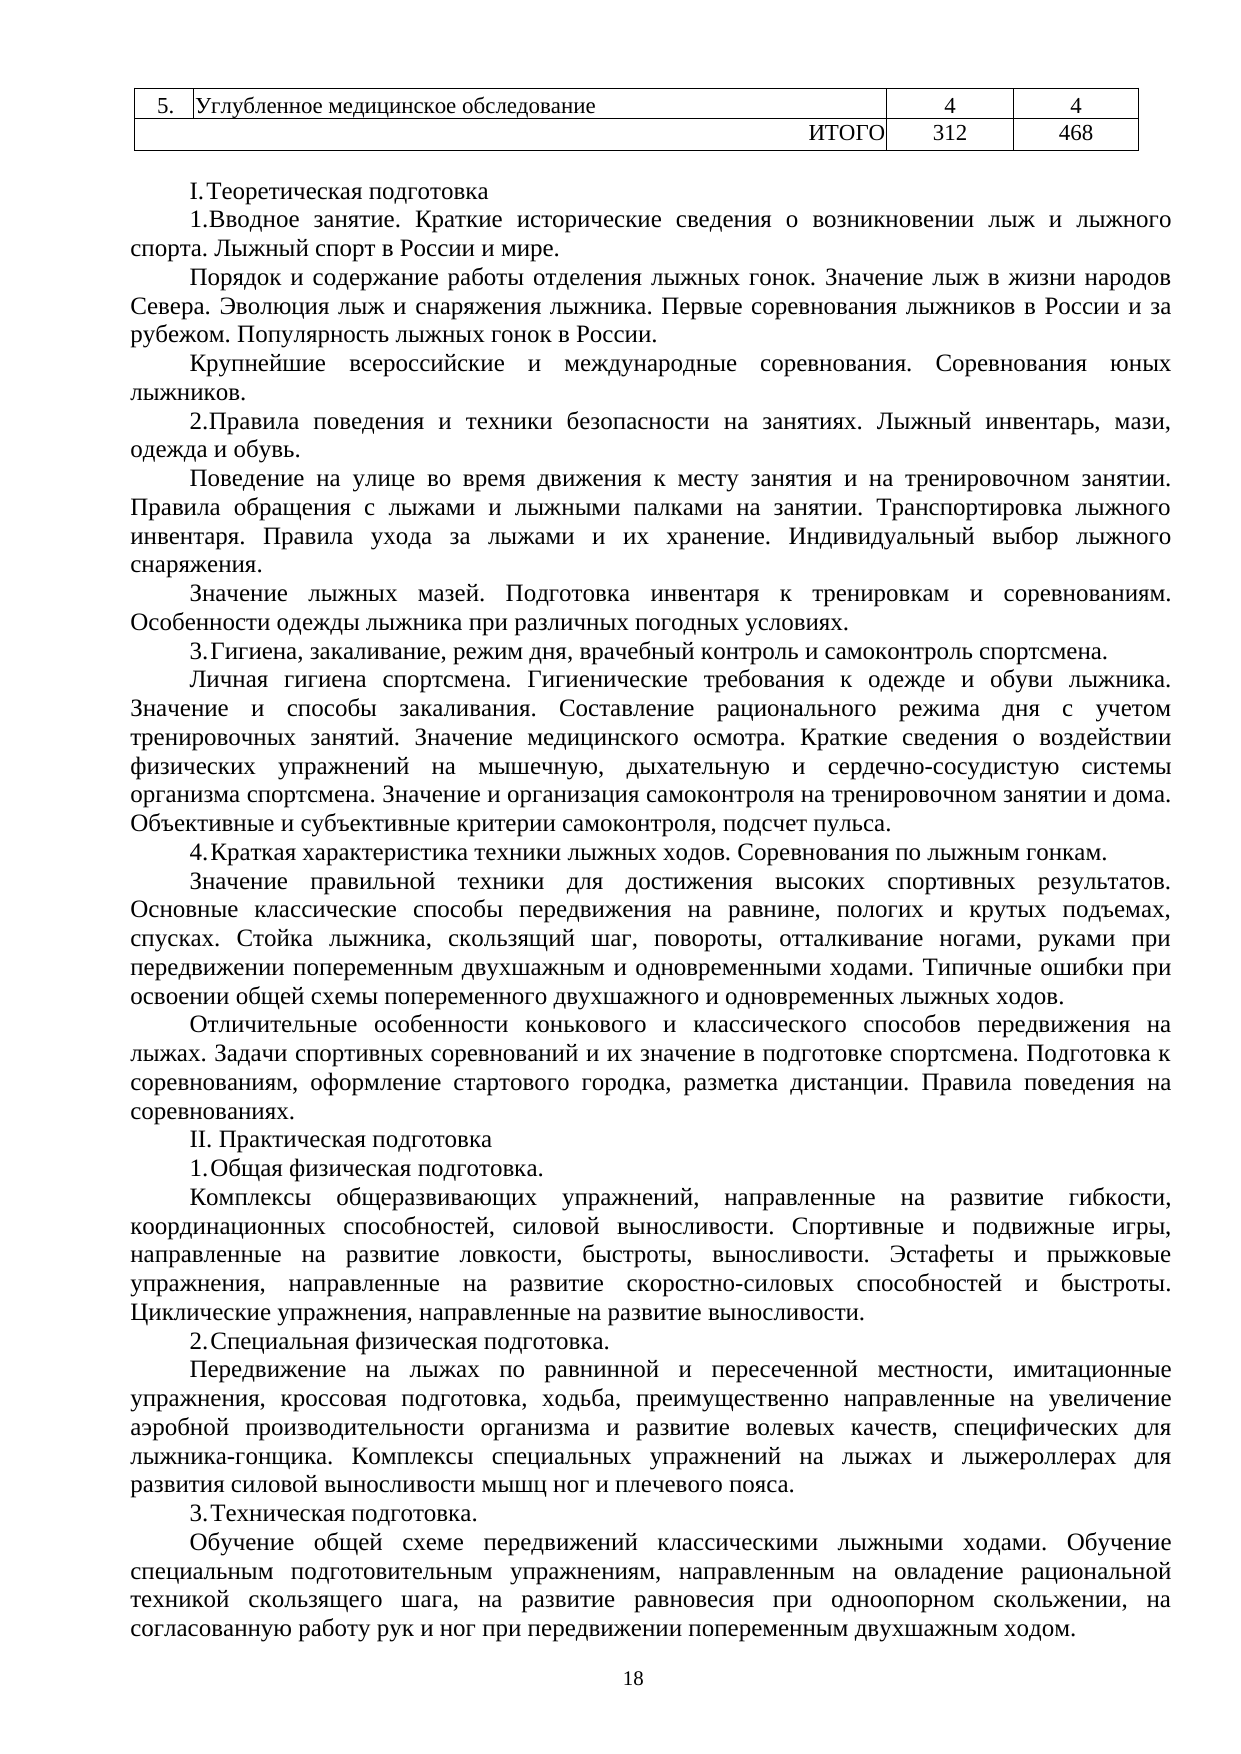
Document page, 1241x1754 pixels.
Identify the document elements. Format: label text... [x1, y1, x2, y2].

text Поведение на улице во время движения к месту занятия и на тренировочном занятии. Правила обращения с лыжами и лыжными палками на занятии. Транспортировка лыжного инвентаря. Правила ухода за лыжами и их хранение. Индивидуальный выбор лыжного снаряжения. [130, 463, 1172, 578]
list Техническая подготовка. [130, 1498, 1172, 1527]
list Краткая характеристика техники лыжных ходов. Соревнования по лыжным гонкам. [130, 837, 1172, 866]
table_cell Углубленное медицинское обследование [194, 89, 886, 118]
text Личная гигиена спортсмена. Гигиенические требования к одежде и обуви лыжника. Значение и способы закаливания. Составление рационального режима дня с учетом тренировочных занятий. Значение медицинского осмотра. Краткие сведения о воздействии физических упражнений на мышечную, дыхательную и сердечно-сосудистую системы организма спортсмена. Значение и организация самоконтроля на тренировочном занятии и дома. Объективные и субъективные критерии самоконтроля, подсчет пульса. [130, 664, 1172, 837]
list Гигиена, закаливание, режим дня, врачебный контроль и самоконтроль спортсмена. [130, 636, 1172, 664]
list Теоретическая подготовка [130, 176, 1172, 204]
text Отличительные особенности конькового и классического способов передвижения на лыжах. Задачи спортивных соревнований и их значение в подготовке спортсмена. Подготовка к соревнованиям, оформление стартового городка, разметка дистанции. Правила поведения на соревнованиях. [130, 1009, 1172, 1124]
table_cell 4 [1014, 89, 1138, 118]
list Общая физическая подготовка. [130, 1153, 1172, 1182]
table_cell 312 [887, 119, 1013, 150]
table_cell 468 [1014, 119, 1138, 150]
text Передвижение на лыжах по равнинной и пересеченной местности, имитационные упражнения, кроссовая подготовка, ходьба, преимущественно направленные на увеличение аэробной производительности организма и развитие волевых качеств, специфических для лыжника-гонщика. Комплексы специальных упражнений на лыжах и лыжероллерах для развития силовой выносливости мышц ног и плечевого пояса. [130, 1354, 1172, 1498]
text Крупнейшие всероссийские и международные соревнования. Соревнования юных лыжников. [130, 348, 1172, 406]
text Порядок и содержание работы отделения лыжных гонок. Значение лыж в жизни народов Севера. Эволюция лыж и снаряжения лыжника. Первые соревнования лыжников в России и за рубежом. Популярность лыжных гонок в России. [130, 262, 1172, 348]
text II. Практическая подготовка [130, 1124, 1172, 1153]
text Значение правильной техники для достижения высоких спортивных результатов. Основные классические способы передвижения на равнине, пологих и крутых подъемах, спусках. Стойка лыжника, скользящий шаг, повороты, отталкивание ногами, руками при передвижении попеременным двухшажным и одновременными ходами. Типичные ошибки при освоении общей схемы попеременного двухшажного и одновременных лыжных ходов. [130, 866, 1172, 1009]
table_cell 5. [135, 89, 193, 118]
list Правила поведения и техники безопасности на занятиях. Лыжный инвентарь, мази, одежда и обувь. [130, 406, 1172, 463]
list Специальная физическая подготовка. [130, 1326, 1172, 1354]
table_cell ИТОГО [135, 119, 886, 150]
list Вводное занятие. Краткие исторические сведения о возникновении лыж и лыжного спорта. Лыжный спорт в России и мире. [130, 204, 1172, 262]
text Обучение общей схеме передвижений классическими лыжными ходами. Обучение специальным подготовительным упражнениям, направленным на овладение рациональной техникой скользящего шага, на развитие равновесия при одноопорном скольжении, на согласованную работу рук и ног при передвижении попеременным двухшажным ходом. [130, 1527, 1172, 1642]
text Значение лыжных мазей. Подготовка инвентаря к тренировкам и соревнованиям. Особенности одежды лыжника при различных погодных условиях. [130, 578, 1172, 636]
text Комплексы общеразвивающих упражнений, направленные на развитие гибкости, координационных способностей, силовой выносливости. Спортивные и подвижные игры, направленные на развитие ловкости, быстроты, выносливости. Эстафеты и прыжковые упражнения, направленные на развитие скоростно-силовых способностей и быстроты. Циклические упражнения, направленные на развитие выносливости. [130, 1182, 1172, 1326]
table_cell 4 [887, 89, 1013, 118]
